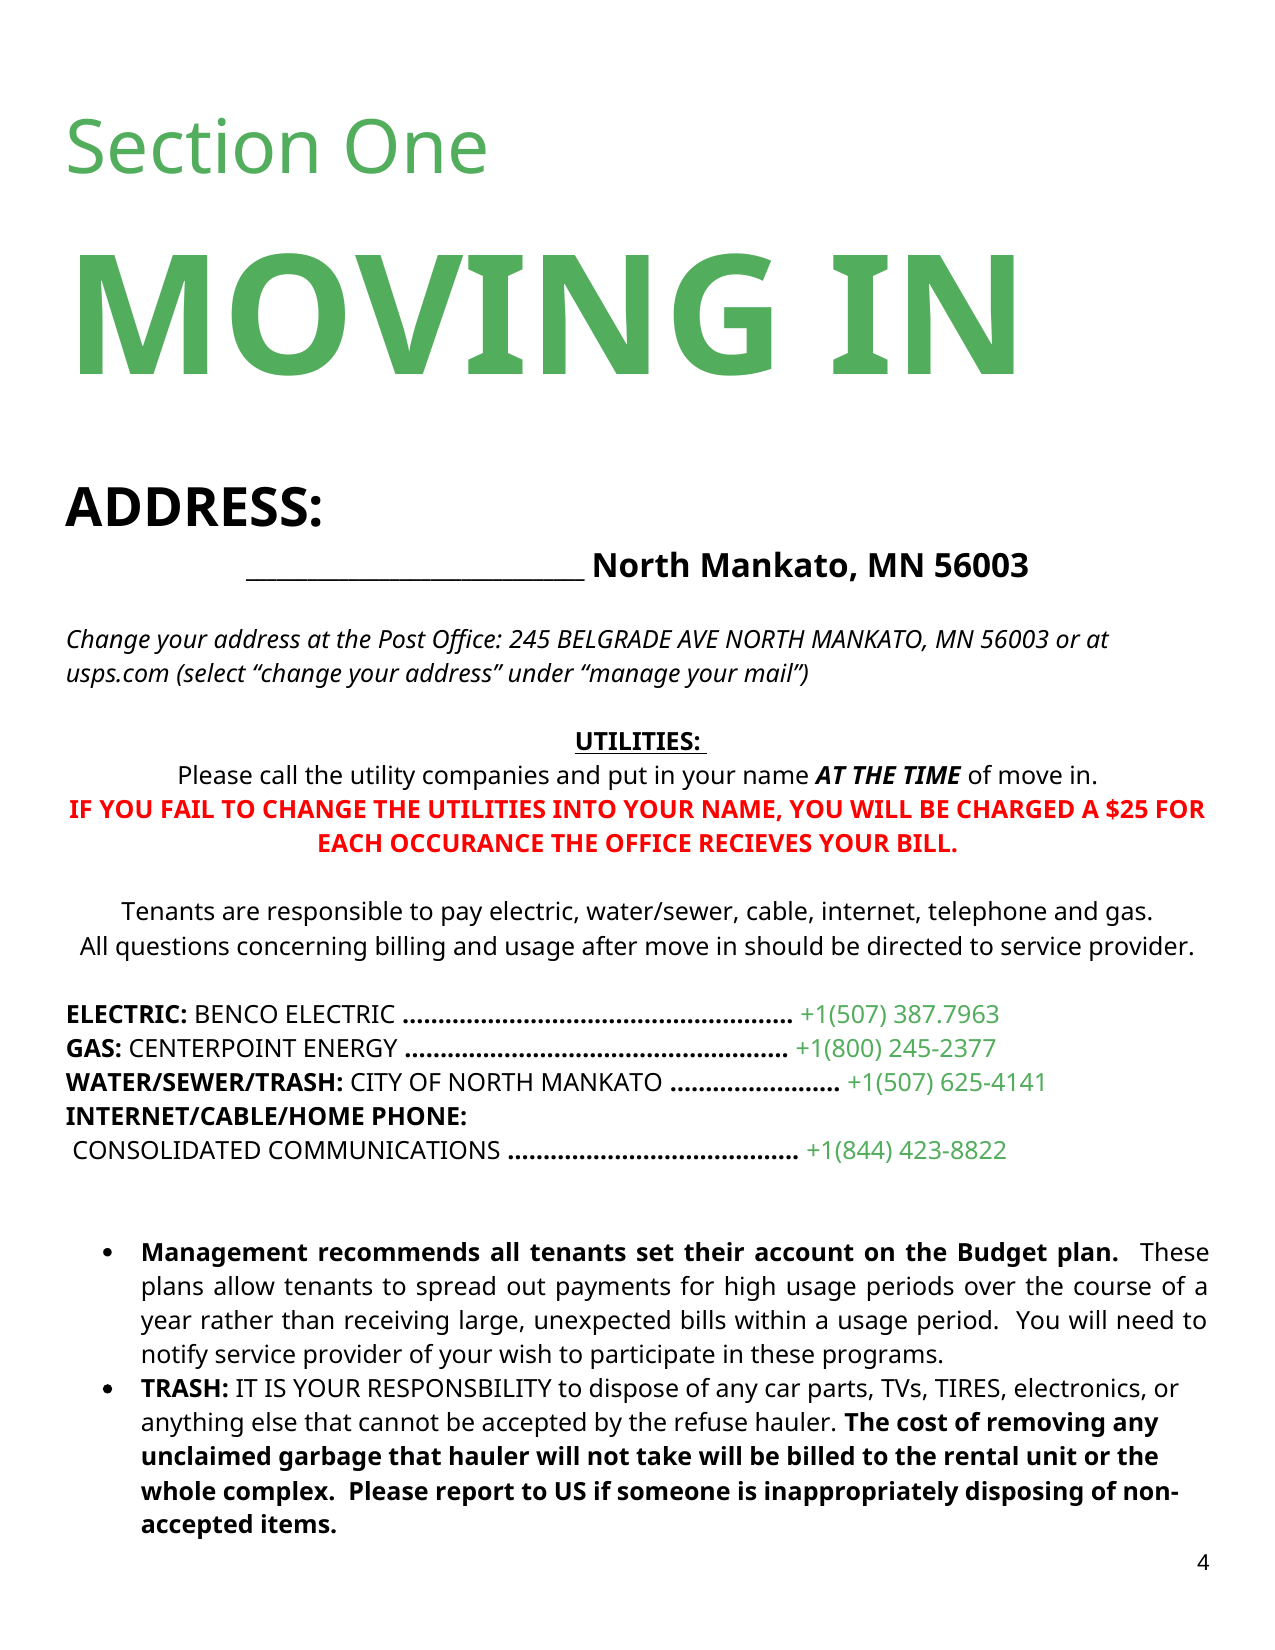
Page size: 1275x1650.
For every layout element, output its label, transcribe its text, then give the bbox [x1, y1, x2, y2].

text UTILITIES: [66, 724, 1209, 758]
text ADDRESS: [66, 468, 1209, 542]
text Tenants are responsible to pay electric, water/sewer, cable, internet, telephone and gas. [66, 894, 1209, 928]
text ELECTRIC: BENCO ELECTRIC ………………………………………………. +1(507) 387.7963 [66, 996, 1209, 1030]
text Section One [66, 94, 1209, 196]
text _________________________________ North Mankato, MN 56003 [66, 542, 1209, 587]
text All questions concerning billing and usage after move in should be directed to service provider. [66, 928, 1209, 962]
list TRASH: IT IS YOUR RESPONSBILITY to dispose of any car parts, TVs, TIRES, electronics, or anything else that cannot be accepted by the refuse hauler. The cost of removing any unclaimed garbage that hauler will not take will be billed to the rental unit or the whole complex. Please report to US if someone is inappropriately disposing of non-accepted items. [103, 1371, 1209, 1541]
text Change your address at the Post Office: 245 BELGRADE AVE NORTH MANKATO, MN 56003 or at usps.com (select “change your address” under “manage your mail”) [66, 622, 1209, 690]
text MOVING IN [66, 196, 1209, 423]
text Please call the utility companies and put in your name AT THE TIME of move in. [66, 758, 1209, 792]
text IF YOU FAIL TO CHANGE THE UTILITIES INTO YOUR NAME, YOU WILL BE CHARGED A $25 FOR EACH OCCURANCE THE OFFICE RECIEVES YOUR BILL. [66, 792, 1209, 860]
text GAS: CENTERPOINT ENERGY ……………………………………………… +1(800) 245-2377 [66, 1030, 1209, 1064]
text WATER/SEWER/TRASH: CITY OF NORTH MANKATO …………………… +1(507) 625-4141 [66, 1064, 1209, 1098]
list Management recommends all tenants set their account on the Budget plan. These plans allow tenants to spread out payments for high usage periods over the course of a year rather than receiving large, unexpected bills within a usage period. You will need to notify service provider of your wish to participate in these programs. [103, 1235, 1209, 1371]
text CONSOLIDATED COMMUNICATIONS ………………………………….. +1(844) 423-8822 [66, 1132, 1209, 1167]
text INTERNET/CABLE/HOME PHONE: [66, 1098, 1209, 1132]
